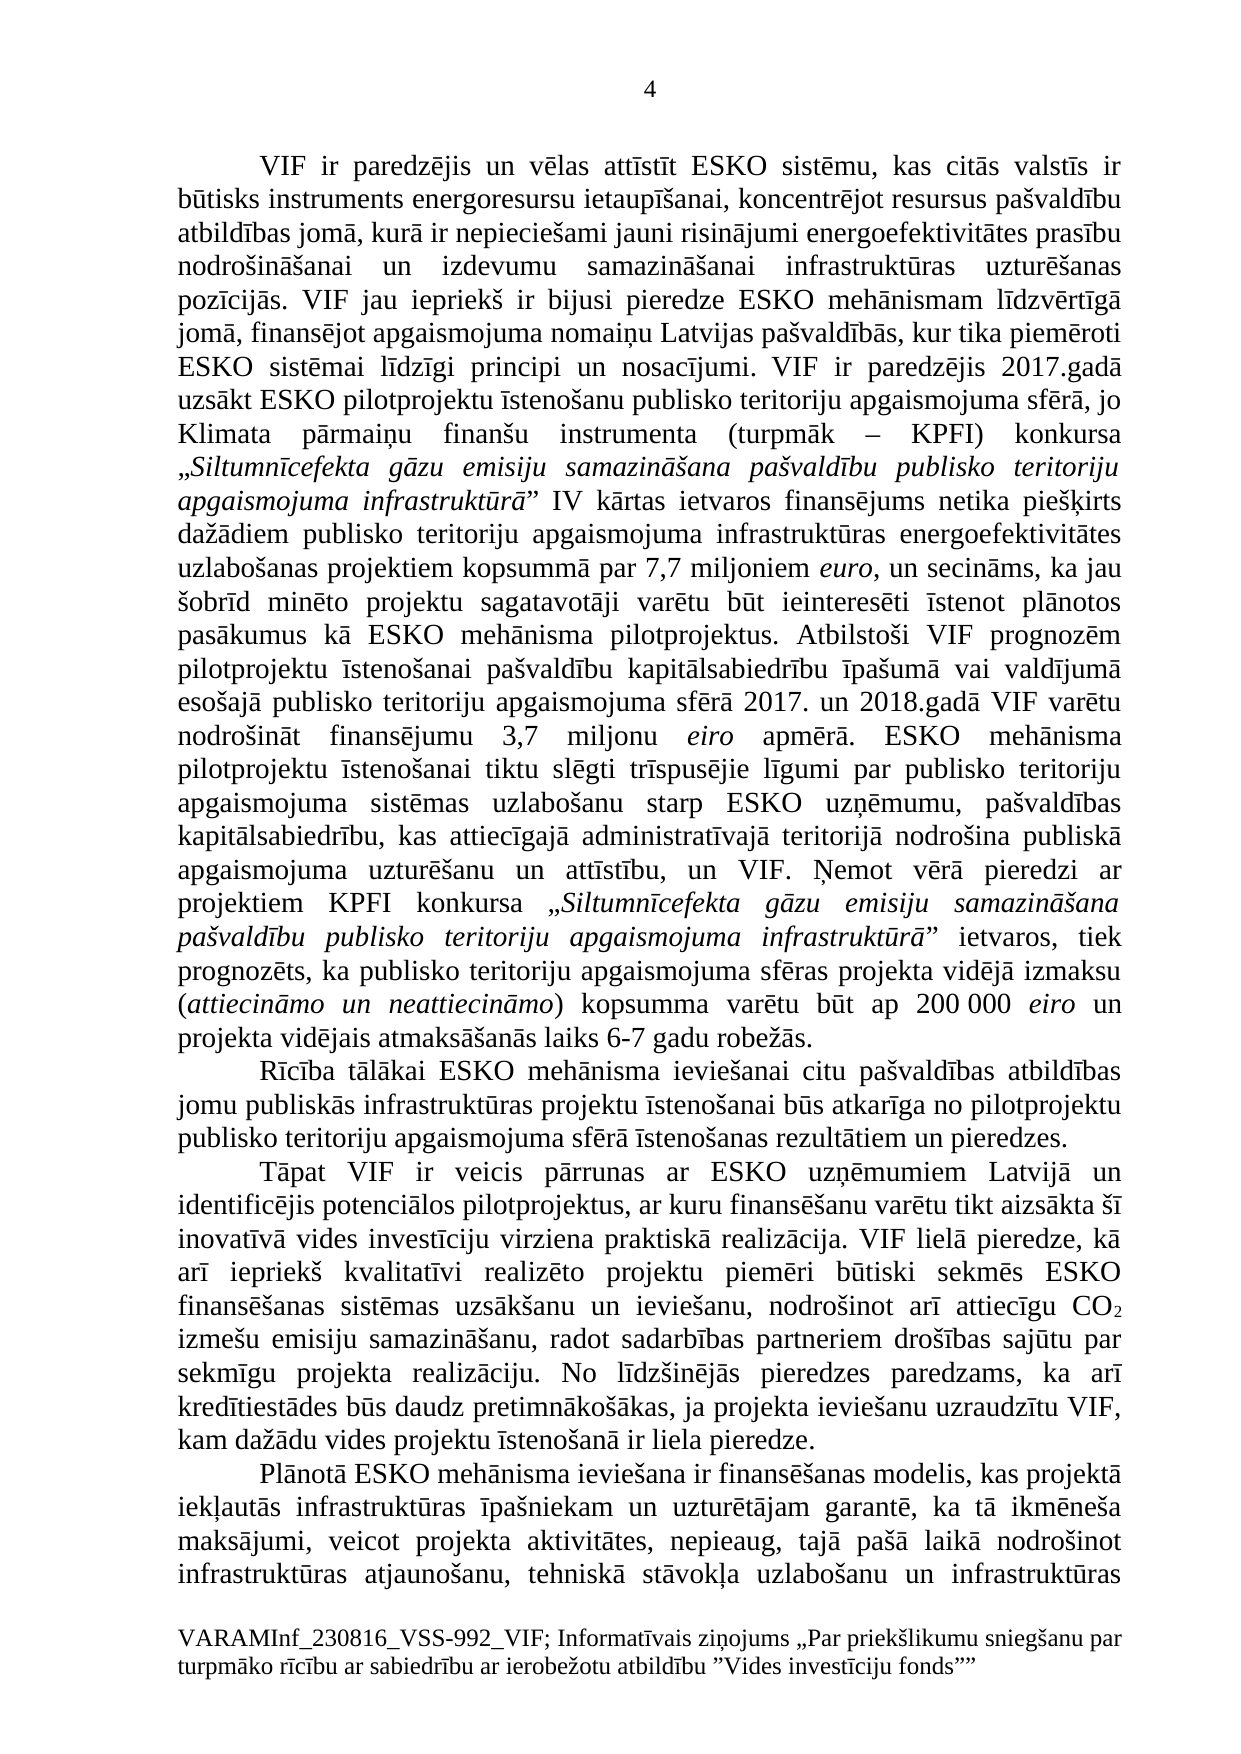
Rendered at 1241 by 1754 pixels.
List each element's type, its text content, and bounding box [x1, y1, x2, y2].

text Tāpat VIF ir veicis pārrunas ar ESKO uzņēmumiem Latvijā un identificējis potenciālos pilotprojektus, ar kuru finansēšanu varētu tikt aizsākta šī inovatīvā vides investīciju virziena praktiskā realizācija. VIF lielā pieredze, kā arī iepriekš kvalitatīvi realizēto projektu piemēri būtiski sekmēs ESKO finansēšanas sistēmas uzsākšanu un ieviešanu, nodrošinot arī attiecīgu CO2 izmešu emisiju samazināšanu, radot sadarbības partneriem drošības sajūtu par sekmīgu projekta realizāciju. No līdzšinējās pieredzes paredzams, ka arī kredītiestādes būs daudz pretimnākošākas, ja projekta ieviešanu uzraudzītu VIF, kam dažādu vides projektu īstenošanā ir liela pieredze. [177, 1154, 1122, 1456]
text Rīcība tālākai ESKO mehānisma ieviešanai citu pašvaldības atbildības jomu publiskās infrastruktūras projektu īstenošanai būs atkarīga no pilotprojektu publisko teritoriju apgaismojuma sfērā īstenošanas rezultātiem un pieredzes. [177, 1053, 1122, 1154]
text VIF ir paredzējis un vēlas attīstīt ESKO sistēmu, kas citās valstīs ir būtisks instruments energoresursu ietaupīšanai, koncentrējot resursus pašvaldību atbildības jomā, kurā ir nepieciešami jauni risinājumi energoefektivitātes prasību nodrošināšanai un izdevumu samazināšanai infrastruktūras uzturēšanas pozīcijās. VIF jau iepriekš ir bijusi pieredze ESKO mehānismam līdzvērtīgā jomā, finansējot apgaismojuma nomaiņu Latvijas pašvaldībās, kur tika piemēroti ESKO sistēmai līdzīgi principi un nosacījumi. VIF ir paredzējis 2017.gadā uzsākt ESKO pilotprojektu īstenošanu publisko teritoriju apgaismojuma sfērā, jo Klimata pārmaiņu finanšu instrumenta (turpmāk – KPFI) konkursa „Siltumnīcefekta gāzu emisiju samazināšana pašvaldību publisko teritoriju apgaismojuma infrastruktūrā” IV kārtas ietvaros finansējums netika piešķirts dažādiem publisko teritoriju apgaismojuma infrastruktūras energoefektivitātes uzlabošanas projektiem kopsummā par 7,7 miljoniem euro, un secināms, ka jau šobrīd minēto projektu sagatavotāji varētu būt ieinteresēti īstenot plānotos pasākumus kā ESKO mehānisma pilotprojektus. Atbilstoši VIF prognozēm pilotprojektu īstenošanai pašvaldību kapitālsabiedrību īpašumā vai valdījumā esošajā publisko teritoriju apgaismojuma sfērā 2017. un 2018.gadā VIF varētu nodrošināt finansējumu 3,7 miljonu eiro apmērā. ESKO mehānisma pilotprojektu īstenošanai tiktu slēgti trīspusējie līgumi par publisko teritoriju apgaismojuma sistēmas uzlabošanu starp ESKO uzņēmumu, pašvaldības kapitālsabiedrību, kas attiecīgajā administratīvajā teritorijā nodrošina publiskā apgaismojuma uzturēšanu un attīstību, un VIF. Ņemot vērā pieredzi ar projektiem KPFI konkursa „Siltumnīcefekta gāzu emisiju samazināšana pašvaldību publisko teritoriju apgaismojuma infrastruktūrā” ietvaros, tiek prognozēts, ka publisko teritoriju apgaismojuma sfēras projekta vidējā izmaksu (attiecināmo un neattiecināmo) kopsumma varētu būt ap 200 000 eiro un projekta vidējais atmaksāšanās laiks 6-7 gadu robežās. [177, 148, 1122, 1053]
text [177, 1456, 1122, 1590]
